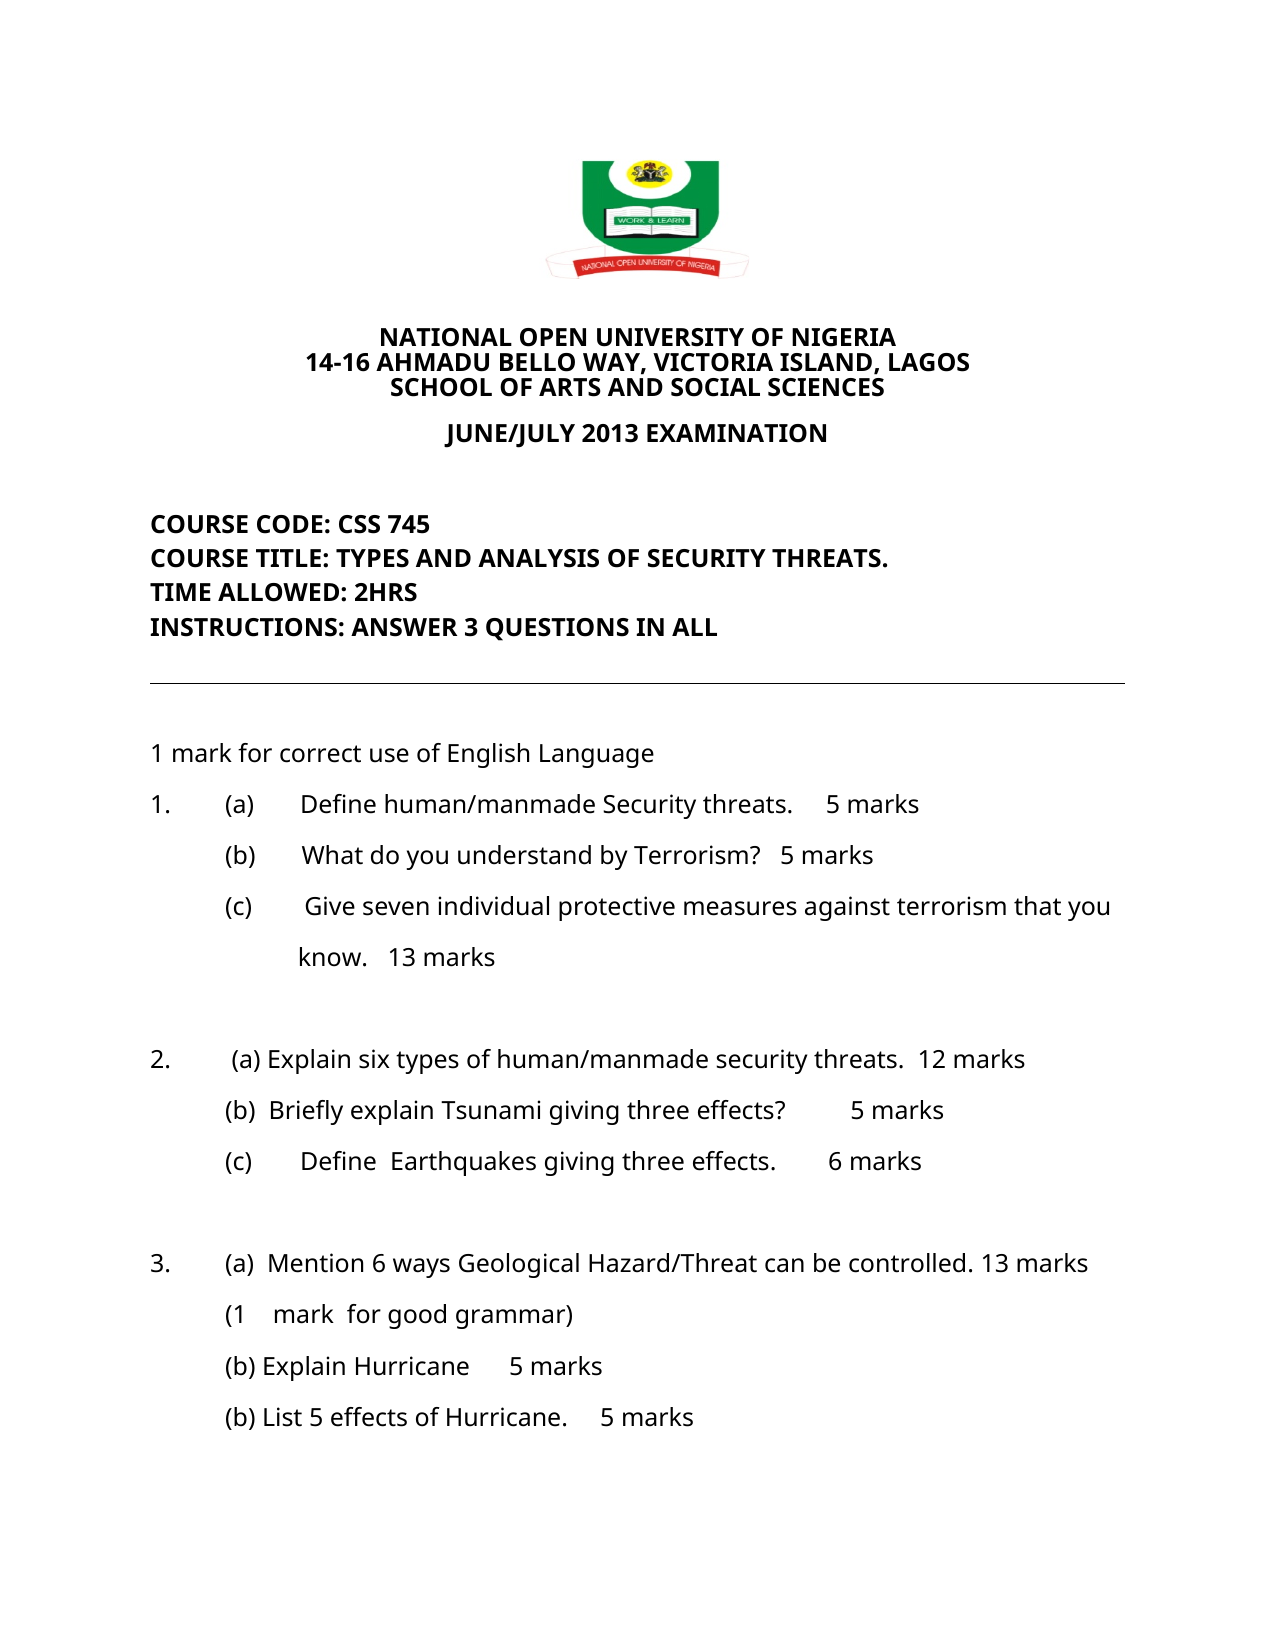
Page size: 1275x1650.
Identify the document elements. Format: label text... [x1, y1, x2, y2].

text JUNE/JULY 2013 EXAMINATION [150, 422, 1125, 447]
text COURSE CODE: CSS 745 [150, 507, 1125, 541]
text (b) Briefly explain Tsunami giving three effects? 5 marks [150, 1093, 1125, 1127]
text SCHOOL OF ARTS AND SOCIAL SCIENCES [150, 376, 1125, 401]
text (b) List 5 effects of Hurricane. 5 marks [150, 1399, 1125, 1433]
text COURSE TITLE: TYPES AND ANALYSIS OF SECURITY THREATS. [150, 541, 1125, 575]
picture [525, 150, 750, 279]
text TIME ALLOWED: 2HRS [150, 575, 1125, 609]
text 1 mark for correct use of English Language [150, 736, 1125, 770]
text NATIONAL OPEN UNIVERSITY OF NIGERIA [150, 326, 1125, 351]
text 14-16 AHMADU BELLO WAY, VICTORIA ISLAND, LAGOS [150, 351, 1125, 376]
list (a) Define human/manmade Security threats. 5 marks [150, 787, 1125, 821]
list (a) Explain six types of human/manmade security threats. 12 marks [150, 1042, 1125, 1076]
list Give seven individual protective measures against terrorism that you know. 13 marks [225, 889, 1125, 974]
text 3. (a) Mention 6 ways Geological Hazard/Threat can be controlled. 13 marks (1 mark for good grammar) [150, 1246, 1125, 1331]
text (b) Explain Hurricane 5 marks [150, 1348, 1125, 1382]
list What do you understand by Terrorism? 5 marks [225, 838, 1125, 872]
text INSTRUCTIONS: ANSWER 3 QUESTIONS IN ALL [150, 609, 1125, 643]
list (c) Define Earthquakes giving three effects. 6 marks [225, 1144, 1125, 1178]
